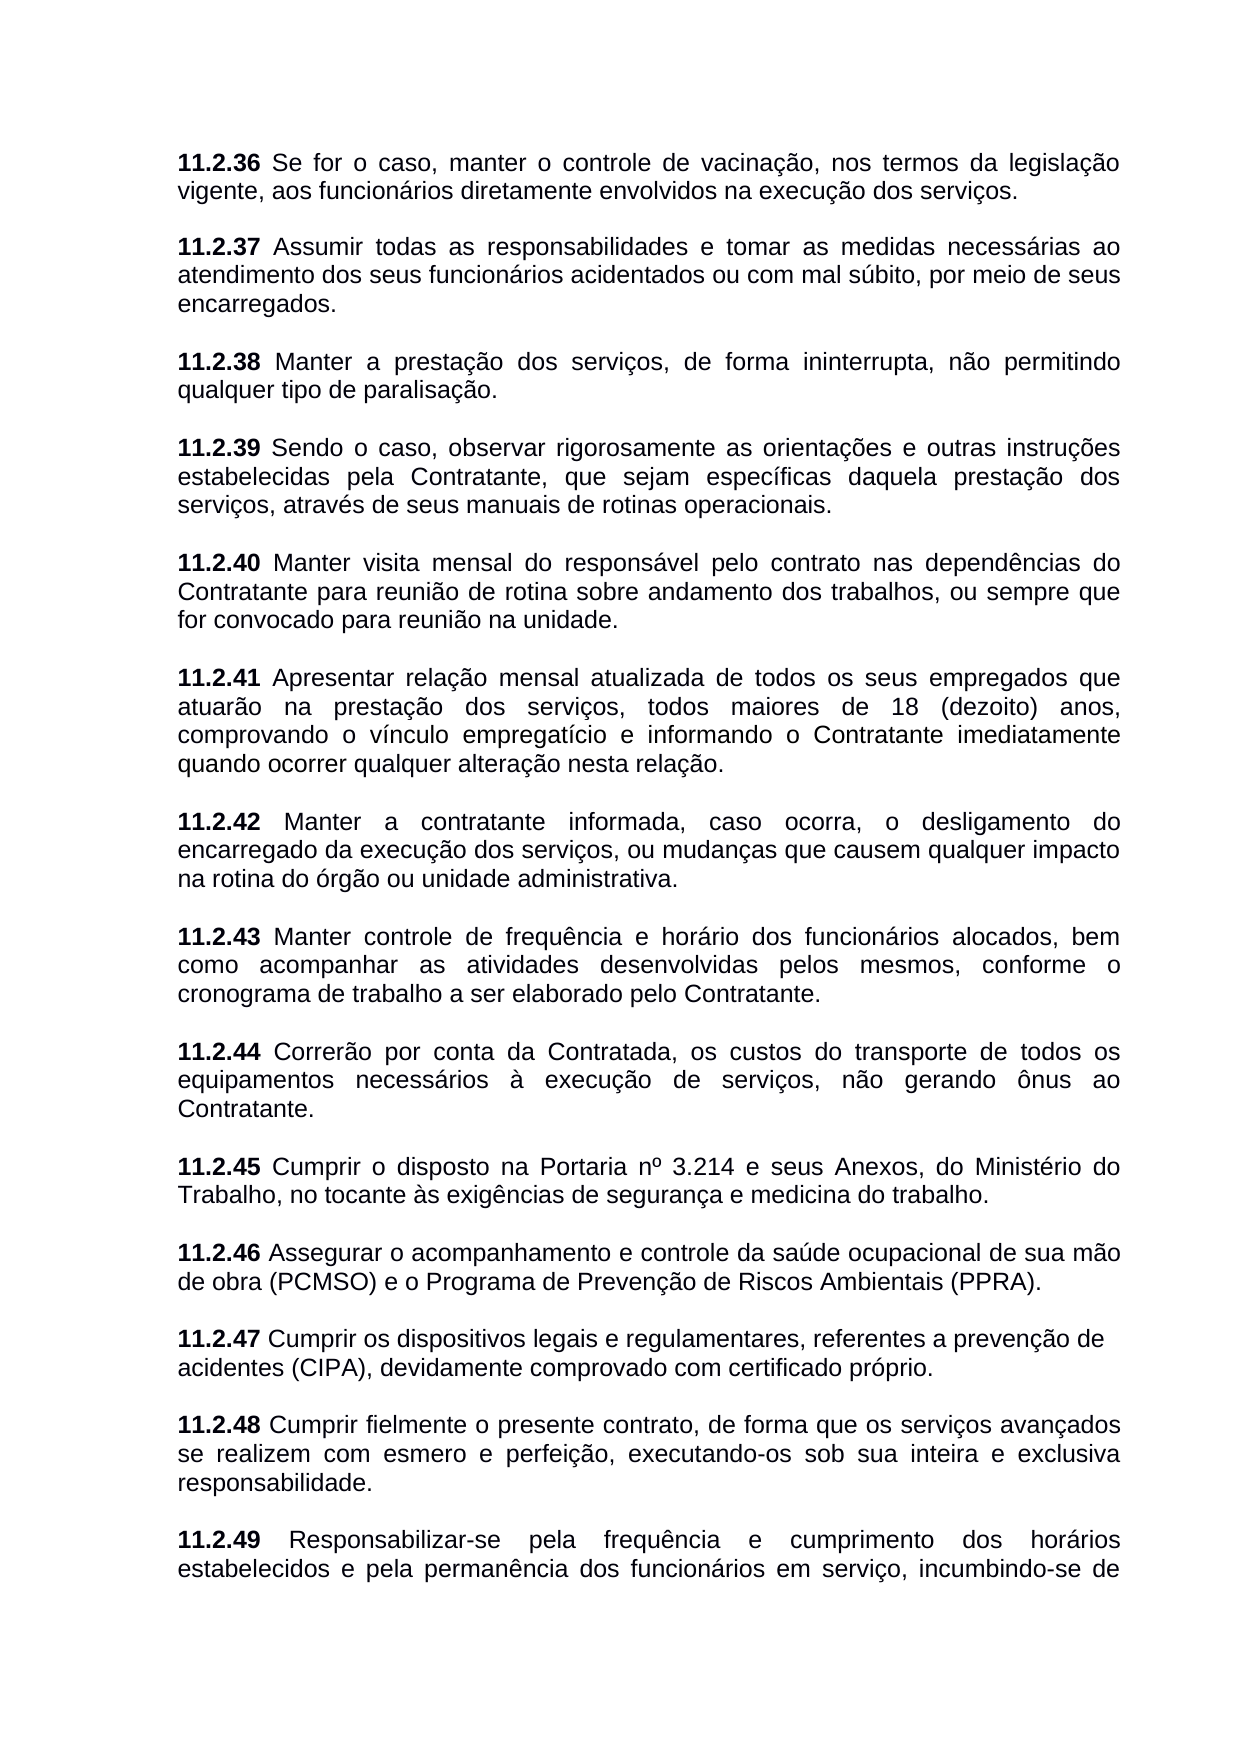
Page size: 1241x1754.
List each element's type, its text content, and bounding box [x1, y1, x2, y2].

text 11.2.47 Cumprir os dispositivos legais e regulamentares, referentes a prevenção de [177, 1324, 1122, 1353]
text acidentes (CIPA), devidamente comprovado com certificado próprio. [177, 1353, 1122, 1381]
text 11.2.36 Se for o caso, manter o controle de vacinação, nos termos da legislação vigente, aos funcionários diretamente envolvidos na execução dos serviços. [177, 148, 1122, 205]
text 11.2.40 Manter visita mensal do responsável pelo contrato nas dependências do Contratante para reunião de rotina sobre andamento dos trabalhos, ou sempre que for convocado para reunião na unidade. [177, 548, 1122, 634]
text 11.2.46 Assegurar o acompanhamento e controle da saúde ocupacional de sua mão de obra (PCMSO) e o Programa de Prevenção de Riscos Ambientais (PPRA). [177, 1238, 1122, 1295]
text 11.2.42 Manter a contratante informada, caso ocorra, o desligamento do encarregado da execução dos serviços, ou mudanças que causem qualquer impacto na rotina do órgão ou unidade administrativa. [177, 806, 1122, 893]
text 11.2.38 Manter a prestação dos serviços, de forma ininterrupta, não permitindo qualquer tipo de paralisação. [177, 346, 1122, 404]
text 11.2.48 Cumprir fielmente o presente contrato, de forma que os serviços avançados se realizem com esmero e perfeição, executando-os sob sua inteira e exclusiva responsabilidade. [177, 1410, 1122, 1496]
text 11.2.45 Cumprir o disposto na Portaria nº 3.214 e seus Anexos, do Ministério do Trabalho, no tocante às exigências de segurança e medicina do trabalho. [177, 1151, 1122, 1209]
text 11.2.43 Manter controle de frequência e horário dos funcionários alocados, bem como acompanhar as atividades desenvolvidas pelos mesmos, conforme o cronograma de trabalho a ser elaborado pelo Contratante. [177, 921, 1122, 1008]
text 11.2.37 Assumir todas as responsabilidades e tomar as medidas necessárias ao atendimento dos seus funcionários acidentados ou com mal súbito, por meio de seus encarregados. [177, 231, 1122, 318]
text 11.2.39 Sendo o caso, observar rigorosamente as orientações e outras instruções estabelecidas pela Contratante, que sejam específicas daquela prestação dos serviços, através de seus manuais de rotinas operacionais. [177, 433, 1122, 519]
text 11.2.41 Apresentar relação mensal atualizada de todos os seus empregados que atuarão na prestação dos serviços, todos maiores de 18 (dezoito) anos, comprovando o vínculo empregatício e informando o Contratante imediatamente quando ocorrer qualquer alteração nesta relação. [177, 663, 1122, 778]
text 11.2.44 Correrão por conta da Contratada, os custos do transporte de todos os equipamentos necessários à execução de serviços, não gerando ônus ao Contratante. [177, 1036, 1122, 1123]
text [177, 1525, 1122, 1583]
